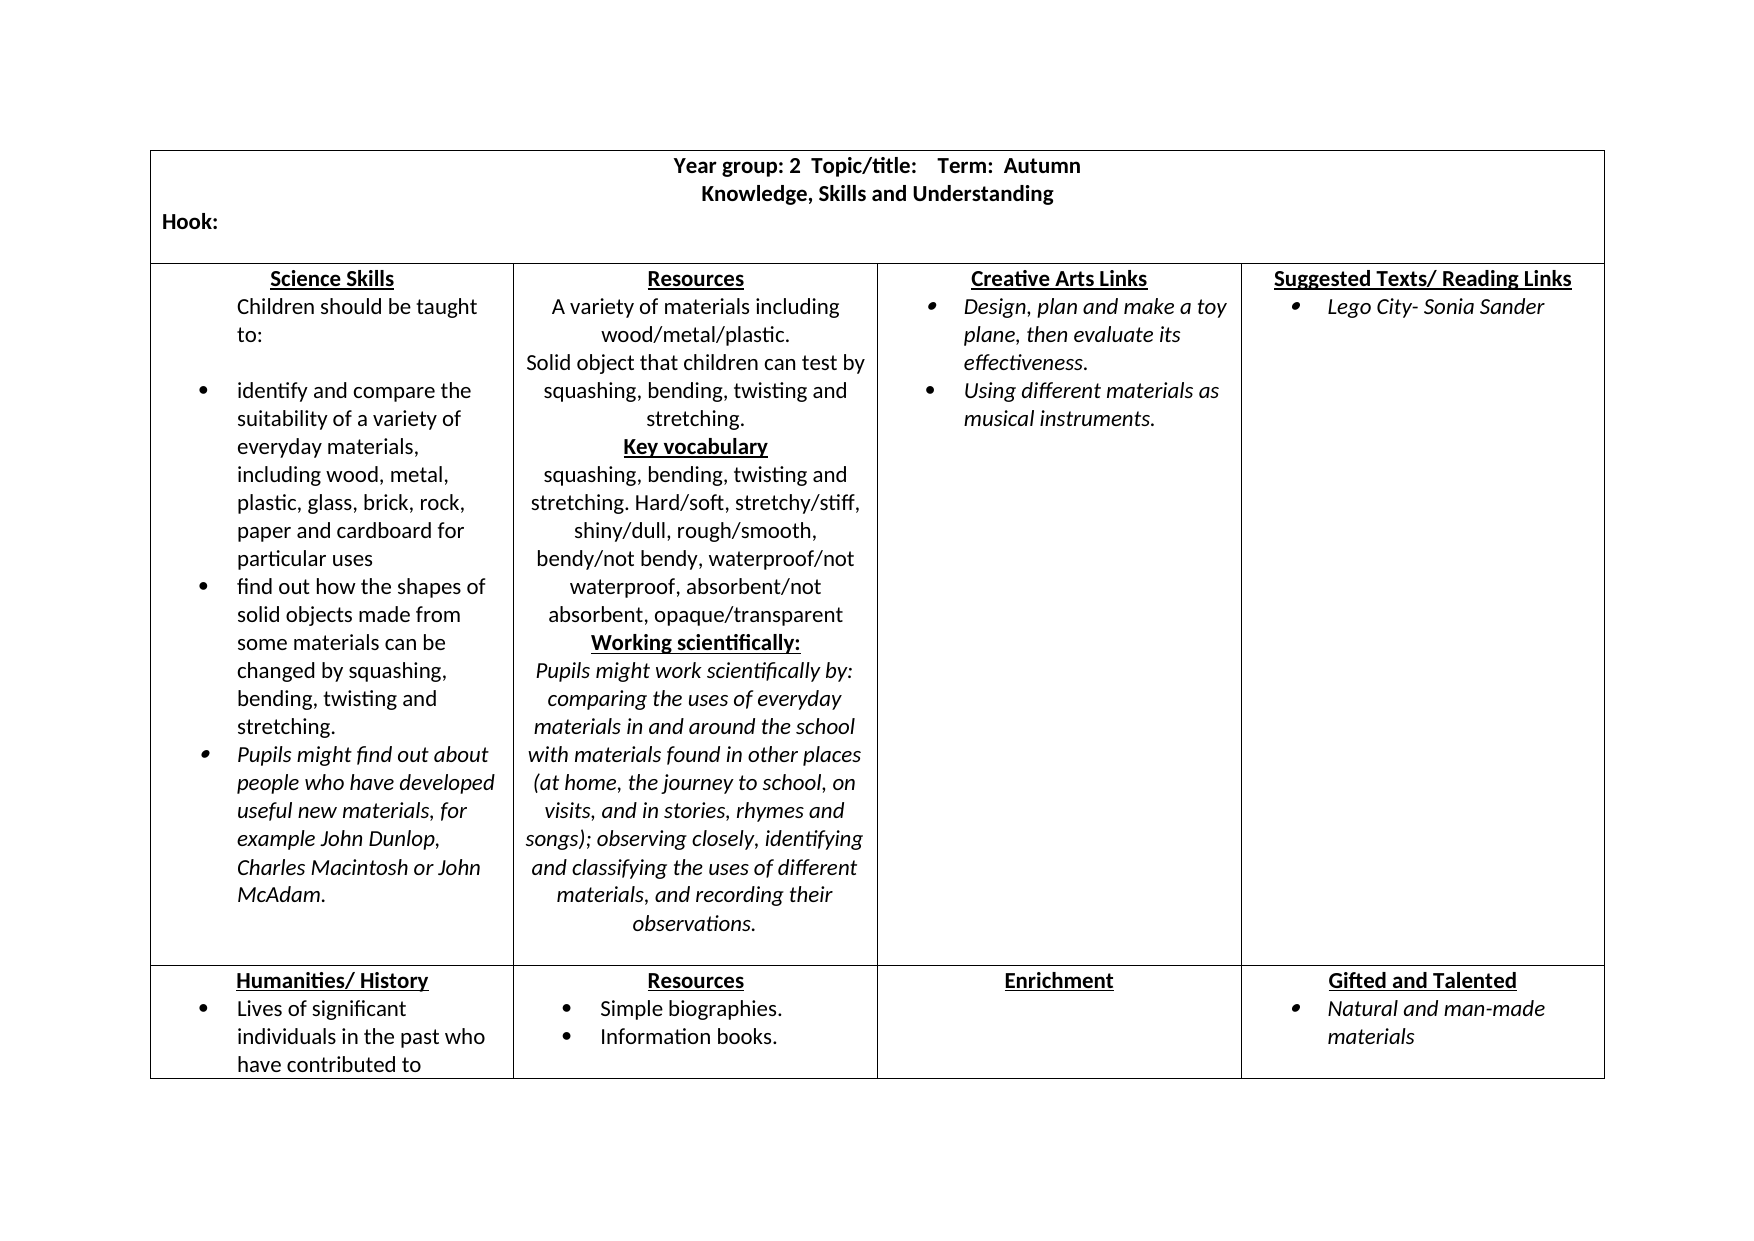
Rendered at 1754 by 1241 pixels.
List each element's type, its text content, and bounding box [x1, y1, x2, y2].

table_cell Enrichment [878, 966, 1241, 1078]
table_cell Suggested Texts/ Reading Links Lego City- Sonia Sander [1242, 264, 1604, 965]
table_cell Creative Arts Links Design, plan and make a toy plane, then evaluate its effectiveness. Using different materials as musical instruments. [878, 264, 1241, 965]
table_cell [514, 966, 877, 1078]
table_cell Science Skills Children should be taught to: identify and compare the suitability of a variety of everyday materials, including wood, metal, plastic, glass, brick, rock, paper and cardboard for particular uses find out how the shapes of solid objects made from some materials can be changed by squashing, bending, twisting and stretching. Pupils might find out about people who have developed useful new materials, for example John Dunlop, Charles Macintosh or John McAdam. [151, 264, 513, 965]
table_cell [151, 966, 513, 1078]
table_header Year group: 2 Topic/title: Term: Autumn Knowledge, Skills and Understanding Hook: [151, 151, 1604, 263]
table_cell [1242, 966, 1604, 1078]
table_cell Resources A variety of materials including wood/metal/plastic. Solid object that children can test by squashing, bending, twisting and stretching. Key vocabulary squashing, bending, twisting and stretching. Hard/soft, stretchy/stiff, shiny/dull, rough/smooth, bendy/not bendy, waterproof/not waterproof, absorbent/not absorbent, opaque/transparent Working scientifically: Pupils might work scientifically by: comparing the uses of everyday materials in and around the school with materials found in other places (at home, the journey to school, on visits, and in stories, rhymes and songs); observing closely, identifying and classifying the uses of different materials, and recording their observations. [514, 264, 877, 965]
